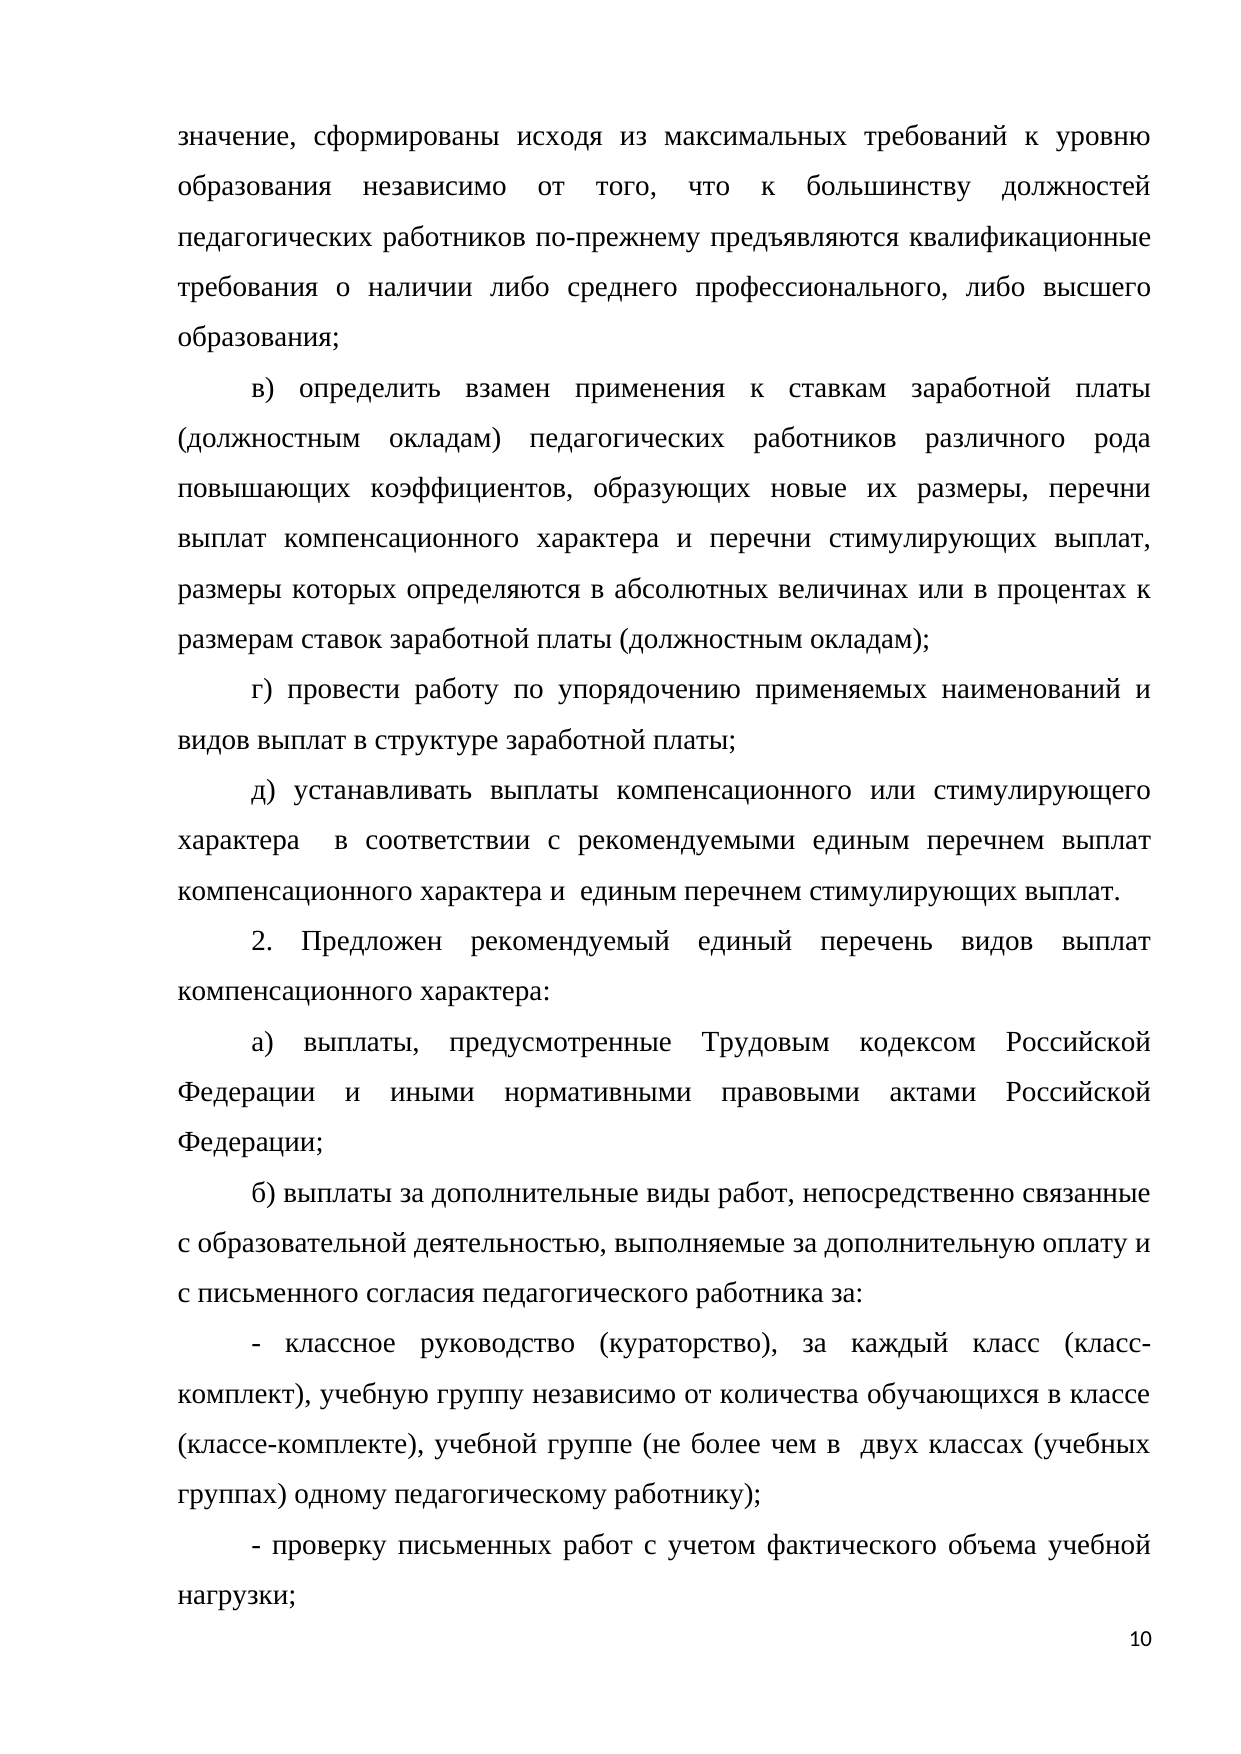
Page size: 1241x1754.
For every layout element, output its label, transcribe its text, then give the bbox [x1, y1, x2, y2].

text в) определить взамен применения к ставкам заработной платы (должностным окладам) педагогических работников различного рода повышающих коэффициентов, образующих новые их размеры, перечни выплат компенсационного характера и перечни стимулирующих выплат, размеры которых определяются в абсолютных величинах или в процентах к размерам ставок заработной платы (должностным окладам); [177, 370, 1152, 655]
text 2. Предложен рекомендуемый единый перечень видов выплат компенсационного характера: [177, 923, 1152, 1007]
text д) устанавливать выплаты компенсационного или стимулирующего характера в соответствии с рекомендуемыми единым перечнем выплат компенсационного характера и единым перечнем стимулирующих выплат. [177, 772, 1152, 906]
text а) выплаты, предусмотренные Трудовым кодексом Российской Федерации и иными нормативными правовыми актами Российской Федерации; [177, 1024, 1152, 1158]
text - классное руководство (кураторство), за каждый класс (класс-комплект), учебную группу независимо от количества обучающихся в классе (классе-комплекте), учебной группе (не более чем в двух классах (учебных группах) одному педагогическому работнику); [177, 1326, 1152, 1510]
text - проверку письменных работ с учетом фактического объема учебной нагрузки; [177, 1527, 1152, 1611]
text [177, 118, 1152, 353]
text б) выплаты за дополнительные виды работ, непосредственно связанные с образовательной деятельностью, выполняемые за дополнительную оплату и с письменного согласия педагогического работника за: [177, 1175, 1152, 1309]
text г) провести работу по упорядочению применяемых наименований и видов выплат в структуре заработной платы; [177, 672, 1152, 755]
